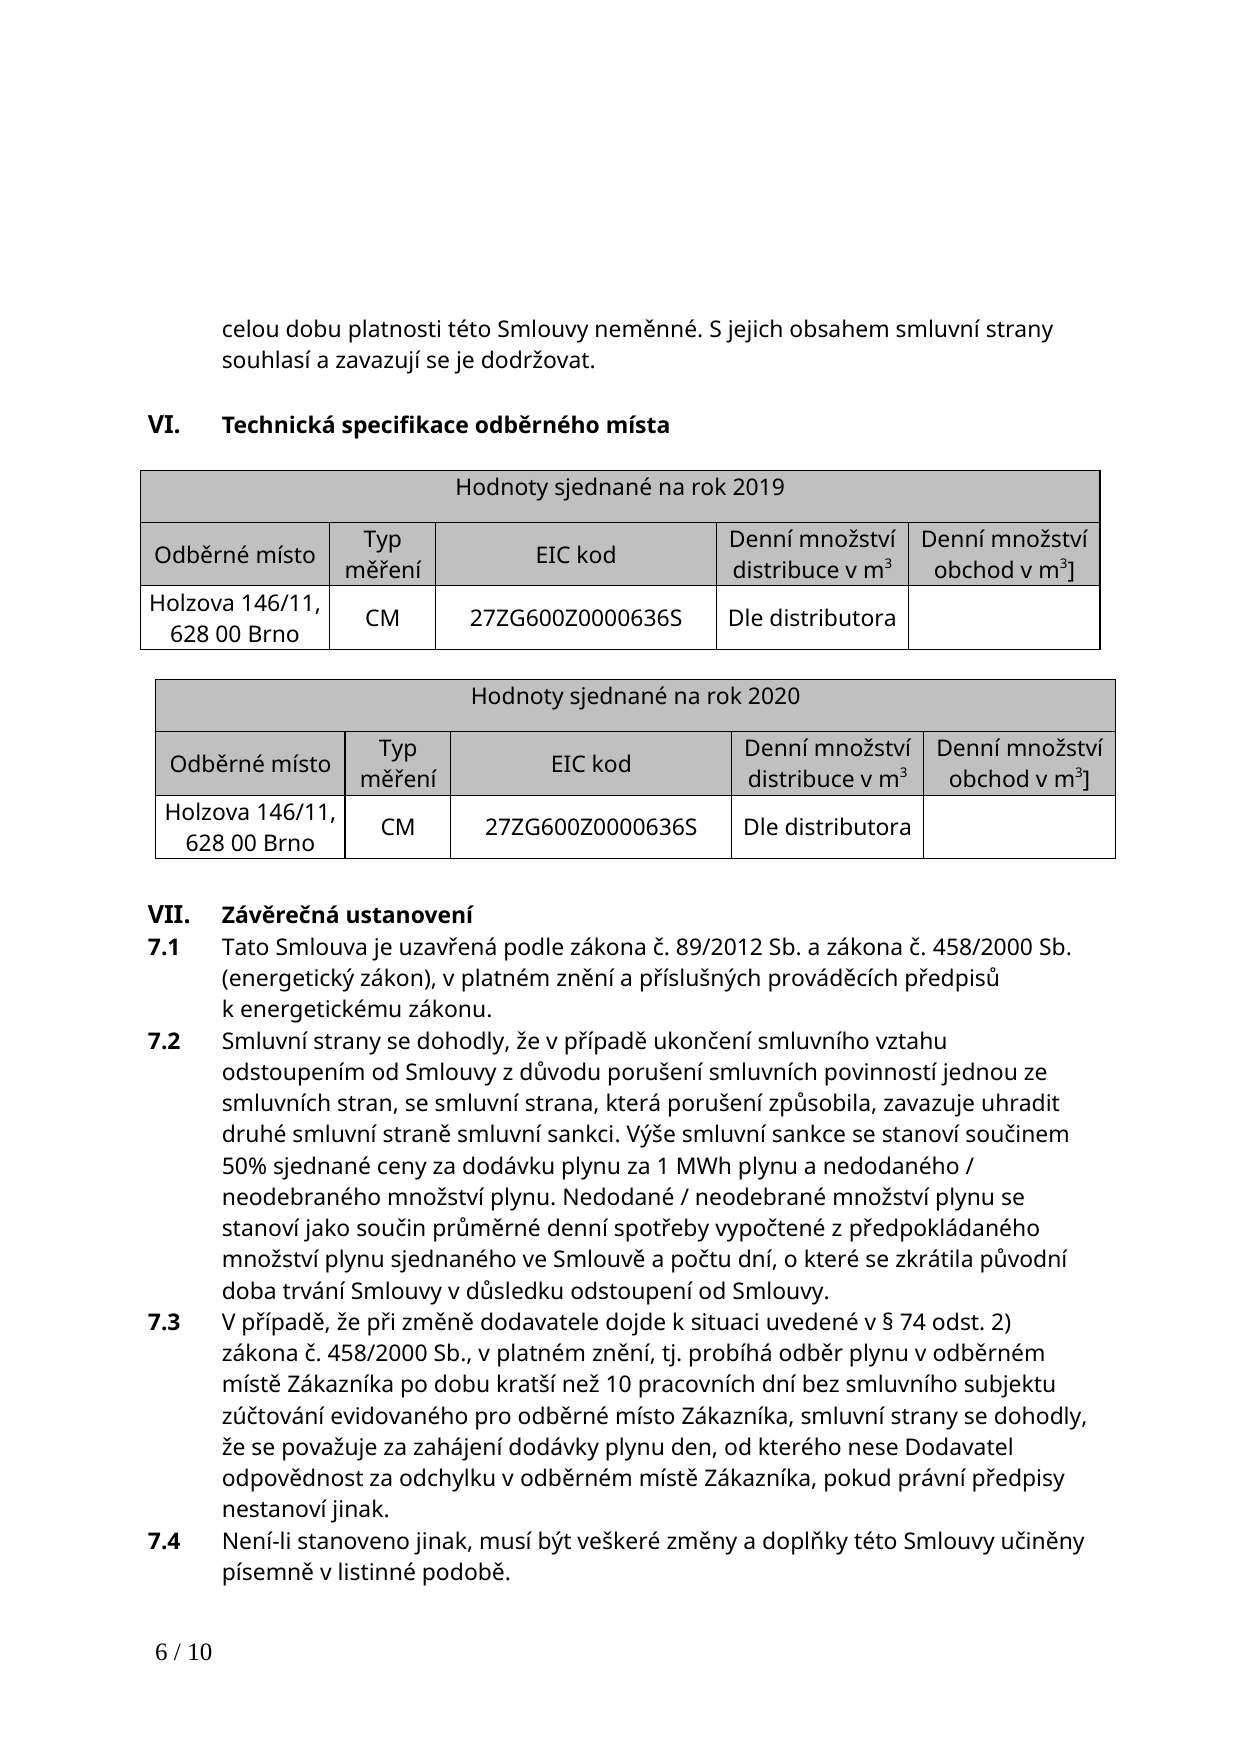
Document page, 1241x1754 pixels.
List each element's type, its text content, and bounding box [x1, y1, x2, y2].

table_cell Typ měření [346, 732, 450, 795]
table_cell CM [330, 586, 435, 649]
table_cell Odběrné místo [141, 523, 329, 585]
table_cell EIC kod [451, 732, 731, 795]
table_cell [909, 586, 1099, 649]
table_cell [924, 796, 1115, 858]
table_cell Dle distributora [732, 796, 923, 858]
table_cell 27ZG600Z0000636S [436, 586, 716, 649]
table_cell Holzova 146/11, 628 00 Brno [156, 796, 344, 858]
table_cell Odběrné místo [156, 732, 344, 795]
table_header Hodnoty sjednané na rok 2019 [141, 471, 1099, 522]
table_cell Denní množství distribuce v m3 [717, 523, 908, 585]
table_cell CM [346, 796, 450, 858]
table_cell 27ZG600Z0000636S [451, 796, 731, 858]
table_cell Denní množství obchod v m3] [909, 523, 1099, 585]
table_cell Denní množství obchod v m3] [924, 732, 1115, 795]
list Smluvní strany se dohodly, že v případě ukončení smluvního vztahu odstoupením od Smlouvy z důvodu porušení smluvních povinností jednou ze smluvních stran, se smluvní strana, která porušení způsobila, zavazuje uhradit druhé smluvní straně smluvní sankci. Výše smluvní sankce se stanoví součinem 50% sjednané ceny za dodávku plynu za 1 MWh plynu a nedodaného / neodebraného množství plynu. Nedodané / neodebrané množství plynu se stanoví jako součin průměrné denní spotřeby vypočtené z předpokládaného množství plynu sjednaného ve Smlouvě a počtu dní, o které se zkrátila původní doba trvání Smlouvy v důsledku odstoupení od Smlouvy. [148, 1024, 1092, 1306]
list Tato Smlouva je uzavřená podle zákona č. 89/2012 Sb. a zákona č. 458/2000 Sb. (energetický zákon), v platném znění a příslušných prováděcích předpisů k energetickému zákonu. [148, 931, 1092, 1024]
table_cell Dle distributora [717, 586, 908, 649]
subtitle Technická specifikace odběrného místa [148, 407, 1092, 441]
table_cell Typ měření [330, 523, 435, 585]
table_cell Denní množství distribuce v m3 [732, 732, 923, 795]
list Závěrečná ustanovení [148, 897, 1092, 931]
list Není-li stanoveno jinak, musí být veškeré změny a doplňky této Smlouvy učiněny písemně v listinné podobě. [148, 1524, 1092, 1587]
table_cell Holzova 146/11, 628 00 Brno [141, 586, 329, 649]
table_cell EIC kod [436, 523, 716, 585]
table_header Hodnoty sjednané na rok 2020 [156, 680, 1115, 731]
list V případě, že při změně dodavatele dojde k situaci uvedené v § 74 odst. 2) zákona č. 458/2000 Sb., v platném znění, tj. probíhá odběr plynu v odběrném místě Zákazníka po dobu kratší než 10 pracovních dní bez smluvního subjektu zúčtování evidovaného pro odběrné místo Zákazníka, smluvní strany se dohodly, že se považuje za zahájení dodávky plynu den, od kterého nese Dodavatel odpovědnost za odchylku v odběrném místě Zákazníka, pokud právní předpisy nestanoví jinak. [148, 1306, 1092, 1524]
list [148, 313, 1092, 375]
